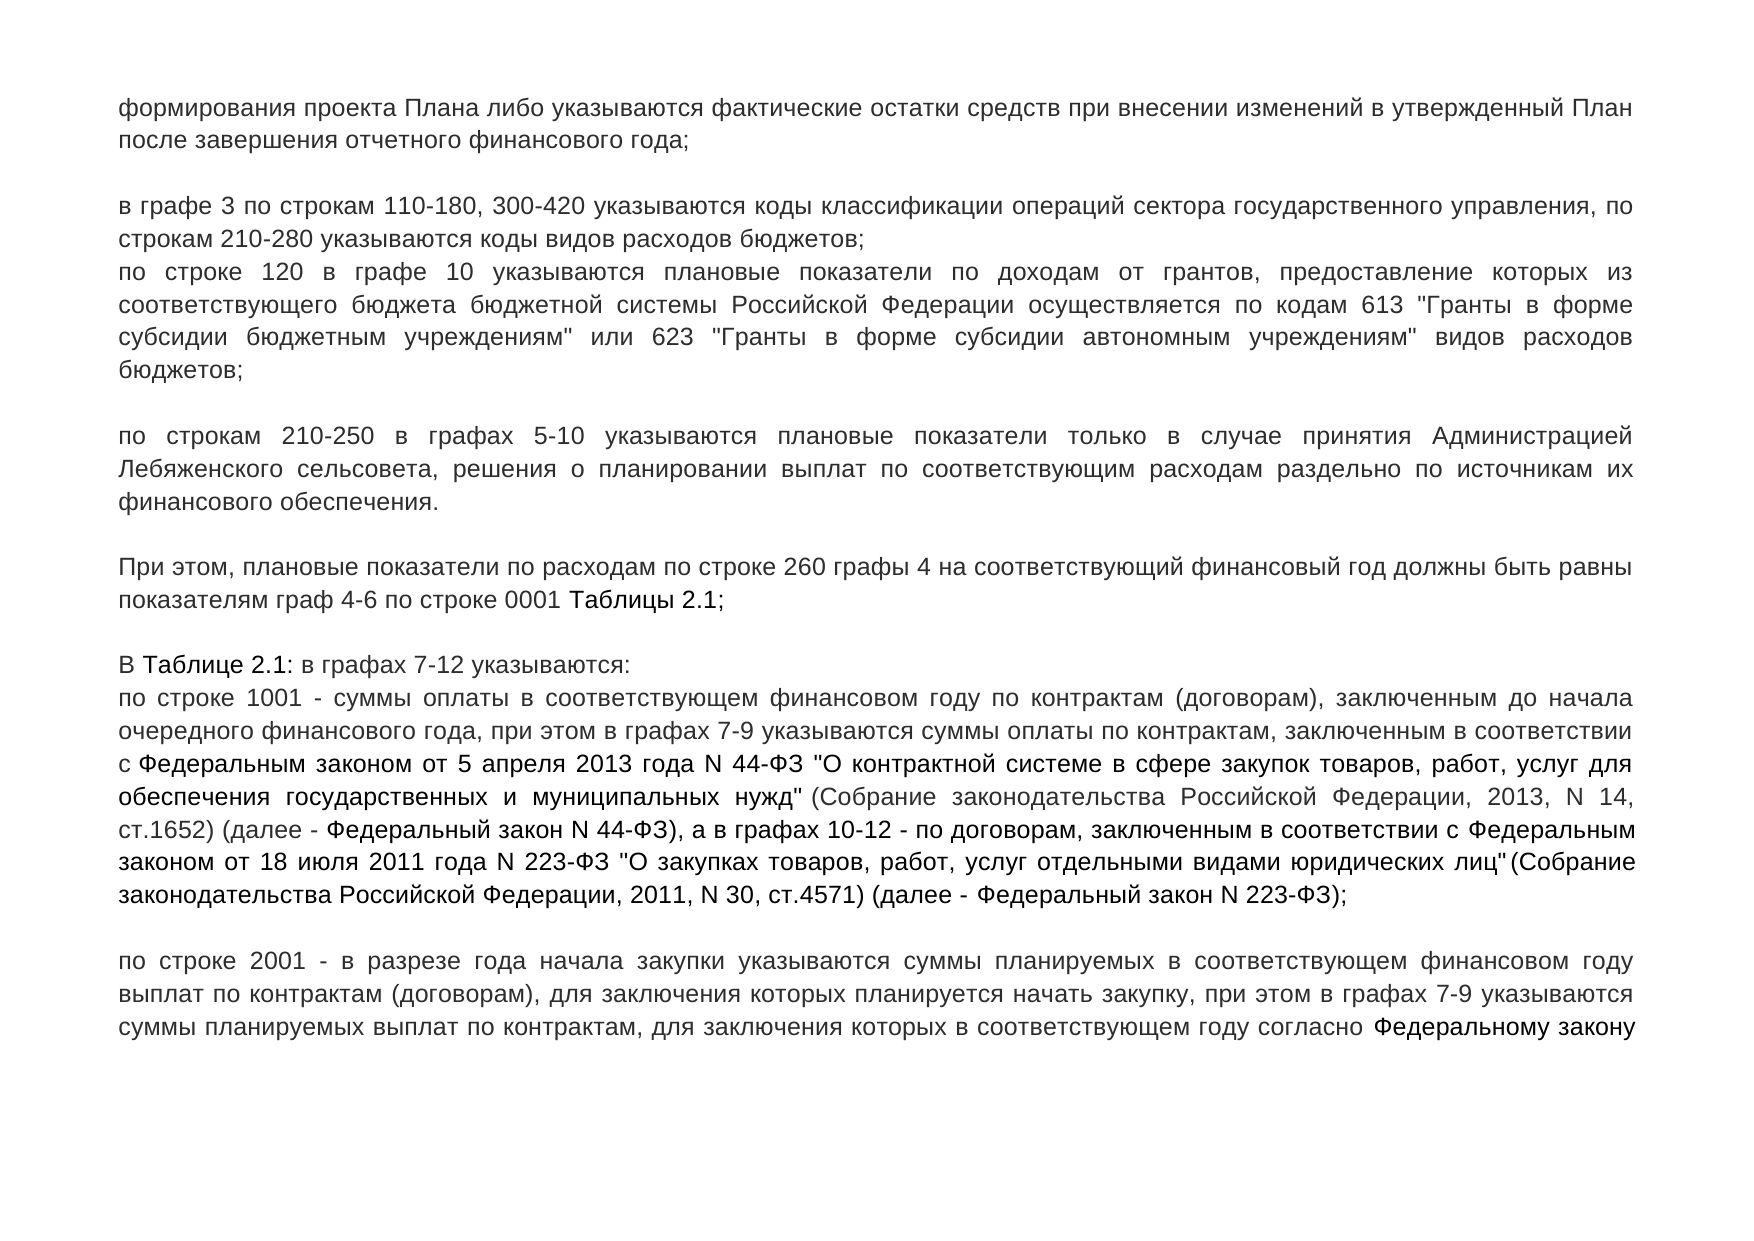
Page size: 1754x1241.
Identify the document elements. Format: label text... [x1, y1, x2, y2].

text При этом, плановые показатели по расходам по строке 260 графы 4 на соответствующий финансовый год должны быть равны показателям граф 4-6 по строке 0001 Таблицы 2.1; [118, 548, 1636, 614]
text В Таблице 2.1: в графах 7-12 указываются: [118, 646, 1636, 679]
text в графе 3 по строкам 110-180, 300-420 указываются коды классификации операций сектора государственного управления, по строкам 210-280 указываются коды видов расходов бюджетов; [118, 187, 1636, 253]
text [118, 942, 1636, 1040]
text по строке 120 в графе 10 указываются плановые показатели по доходам от грантов, предоставление которых из соответствующего бюджета бюджетной системы Российской Федерации осуществляется по кодам 613 "Гранты в форме субсидии бюджетным учреждениям" или 623 "Гранты в форме субсидии автономным учреждениям" видов расходов бюджетов; [118, 253, 1636, 384]
text по строкам 210-250 в графах 5-10 указываются плановые показатели только в случае принятия Администрацией Лебяженского сельсовета, решения о планировании выплат по соответствующим расходам раздельно по источникам их финансового обеспечения. [118, 417, 1636, 515]
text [118, 89, 1636, 154]
text по строке 1001 - суммы оплаты в соответствующем финансовом году по контрактам (договорам), заключенным до начала очередного финансового года, при этом в графах 7-9 указываются суммы оплаты по контрактам, заключенным в соответствии с Федеральным законом от 5 апреля 2013 года N 44-ФЗ "О контрактной системе в сфере закупок товаров, работ, услуг для обеспечения государственных и муниципальных нужд" (Собрание законодательства Российской Федерации, 2013, N 14, ст.1652) (далее - Федеральный закон N 44-ФЗ), а в графах 10-12 - по договорам, заключенным в соответствии с Федеральным законом от 18 июля 2011 года N 223-ФЗ "О закупках товаров, работ, услуг отдельными видами юридических лиц"(Собрание законодательства Российской Федерации, 2011, N 30, ст.4571) (далее - Федеральный закон N 223-ФЗ); [118, 679, 1636, 909]
